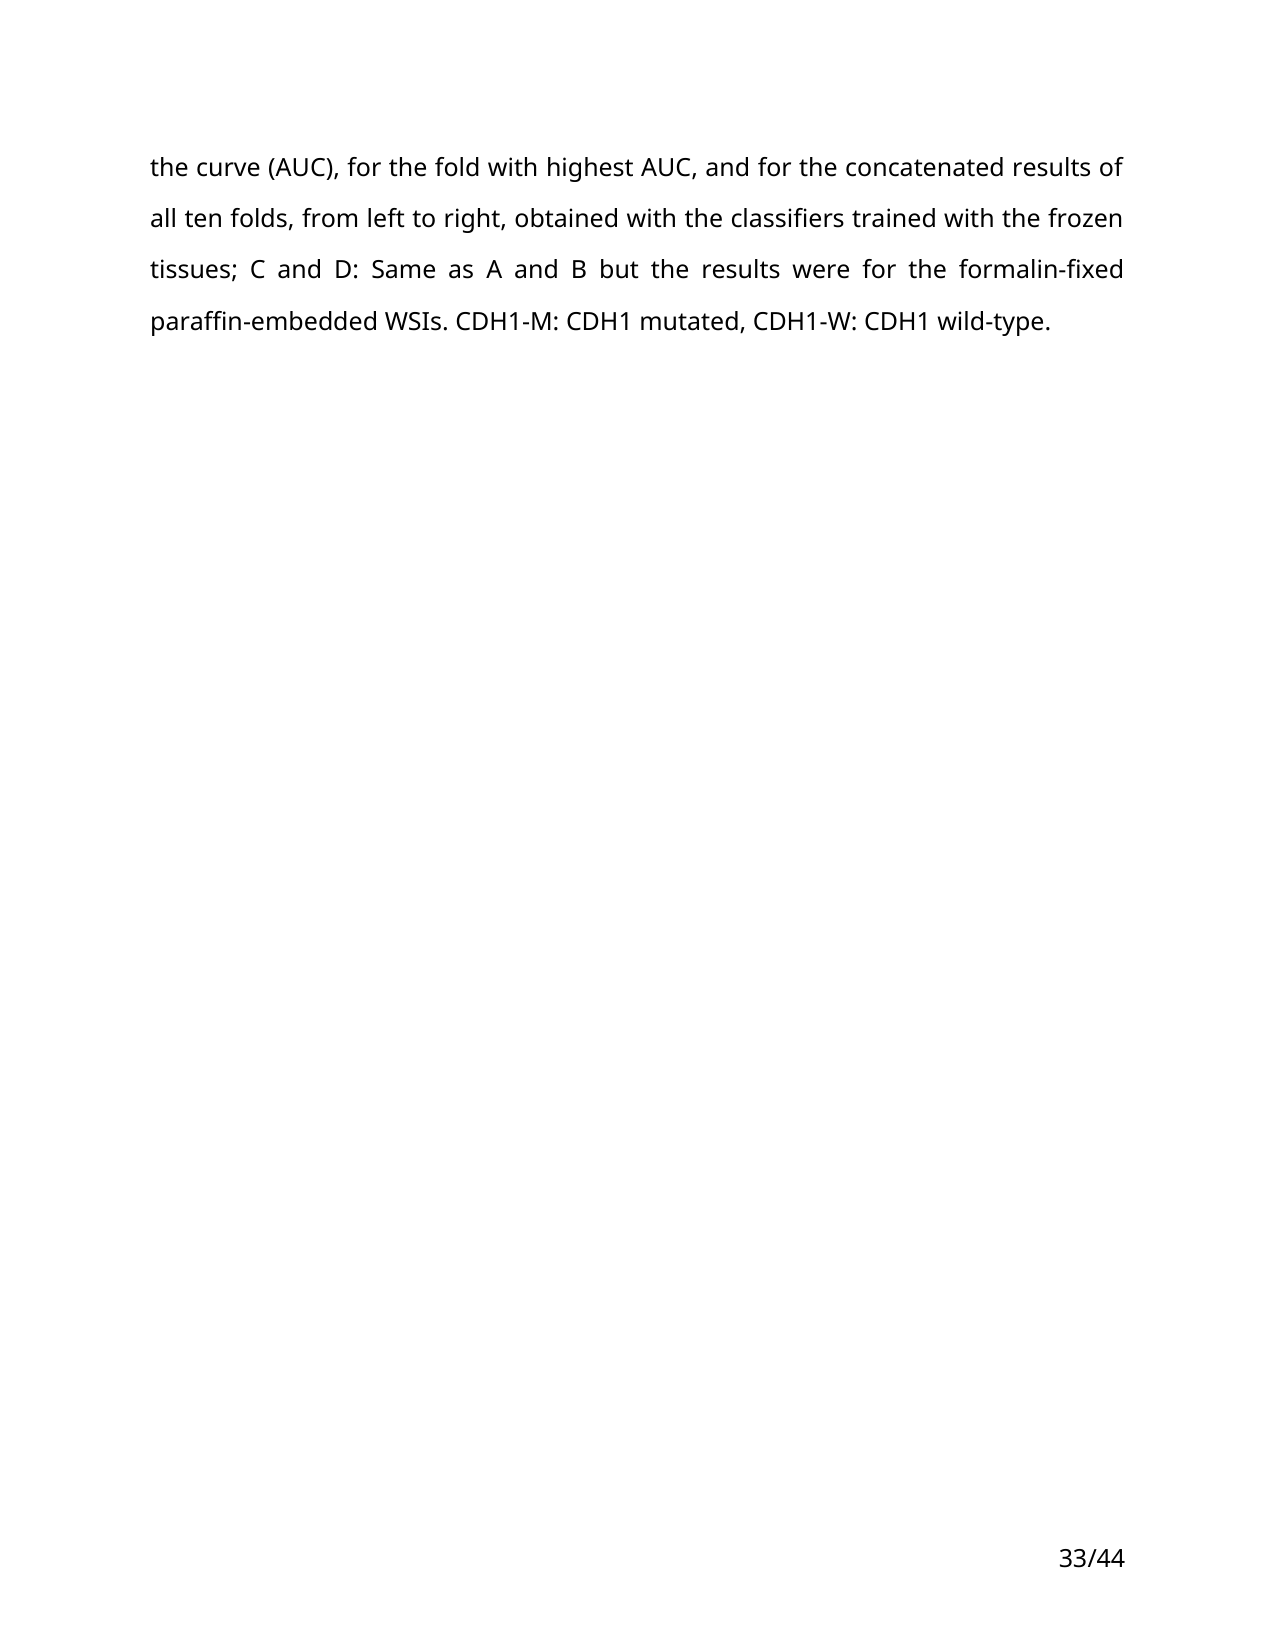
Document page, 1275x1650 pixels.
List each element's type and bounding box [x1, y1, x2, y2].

text [150, 150, 1125, 337]
